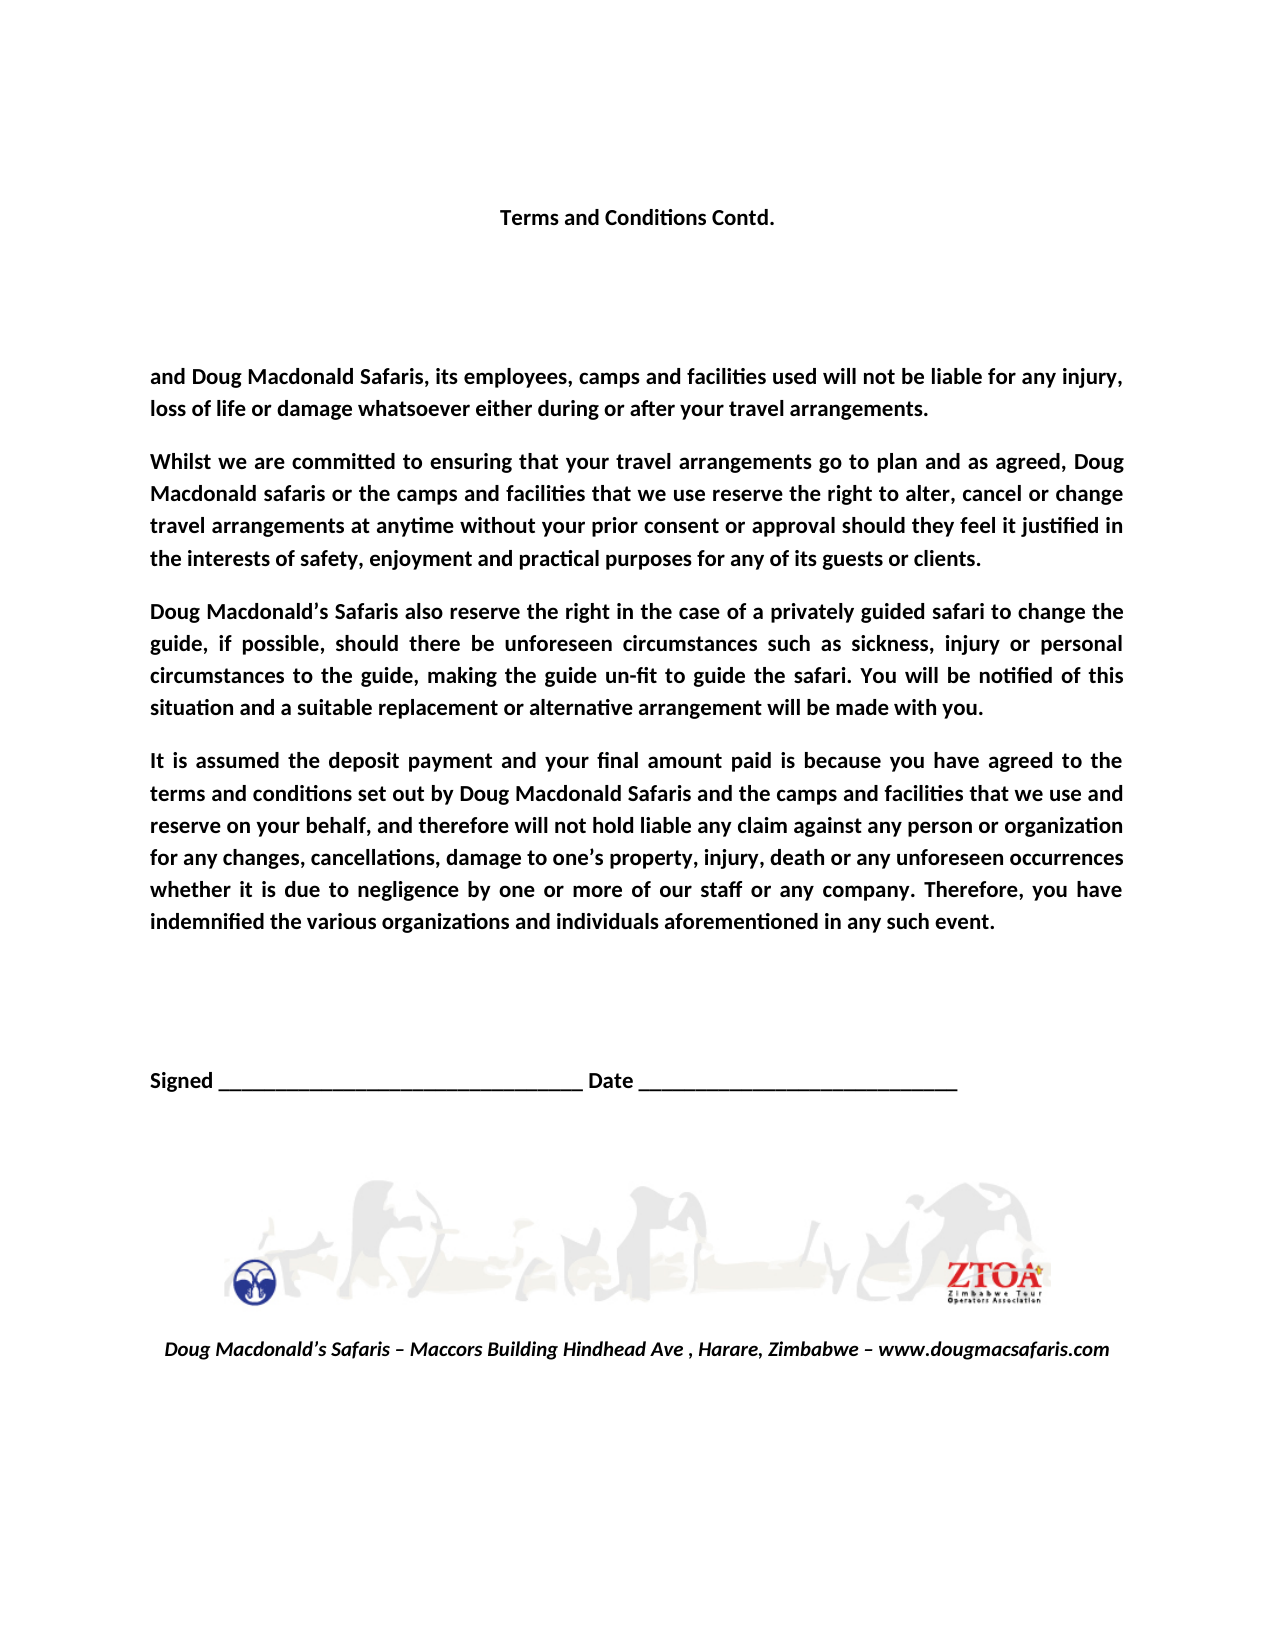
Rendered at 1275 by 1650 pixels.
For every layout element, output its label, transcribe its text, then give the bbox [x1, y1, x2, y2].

text Whilst we are committed to ensuring that your travel arrangements go to plan and as agreed, Doug Macdonald safaris or the camps and facilities that we use reserve the right to alter, cancel or change travel arrangements at anytime without your prior consent or approval should they feel it justified in the interests of safety, enjoyment and practical purposes for any of its guests or clients. [150, 447, 1125, 572]
text Doug Macdonald’s Safaris – Maccors Building Hindhead Ave , Harare, Zimbabwe – www.dougmacsafaris.com [150, 1337, 1125, 1362]
text Signed ________________________________ Date ____________________________ [150, 1066, 1125, 1094]
picture [224, 1172, 1051, 1312]
text and Doug Macdonald Safaris, its employees, camps and facilities used will not be liable for any injury, loss of life or damage whatsoever either during or after your travel arrangements. [150, 362, 1125, 422]
text It is assumed the deposit payment and your final amount paid is because you have agreed to the terms and conditions set out by Doug Macdonald Safaris and the camps and facilities that we use and reserve on your behalf, and therefore will not hold liable any claim against any person or organization for any changes, cancellations, damage to one’s property, injury, death or any unforeseen occurrences whether it is due to negligence by one or more of our staff or any company. Therefore, you have indemnified the various organizations and individuals aforementioned in any such event. [150, 746, 1125, 935]
text Doug Macdonald’s Safaris also reserve the right in the case of a privately guided safari to change the guide, if possible, should there be unforeseen circumstances such as sickness, injury or personal circumstances to the guide, making the guide un-fit to guide the safari. You will be notified of this situation and a suitable replacement or alternative arrangement will be made with you. [150, 597, 1125, 721]
text Terms and Conditions Contd. [150, 203, 1125, 231]
